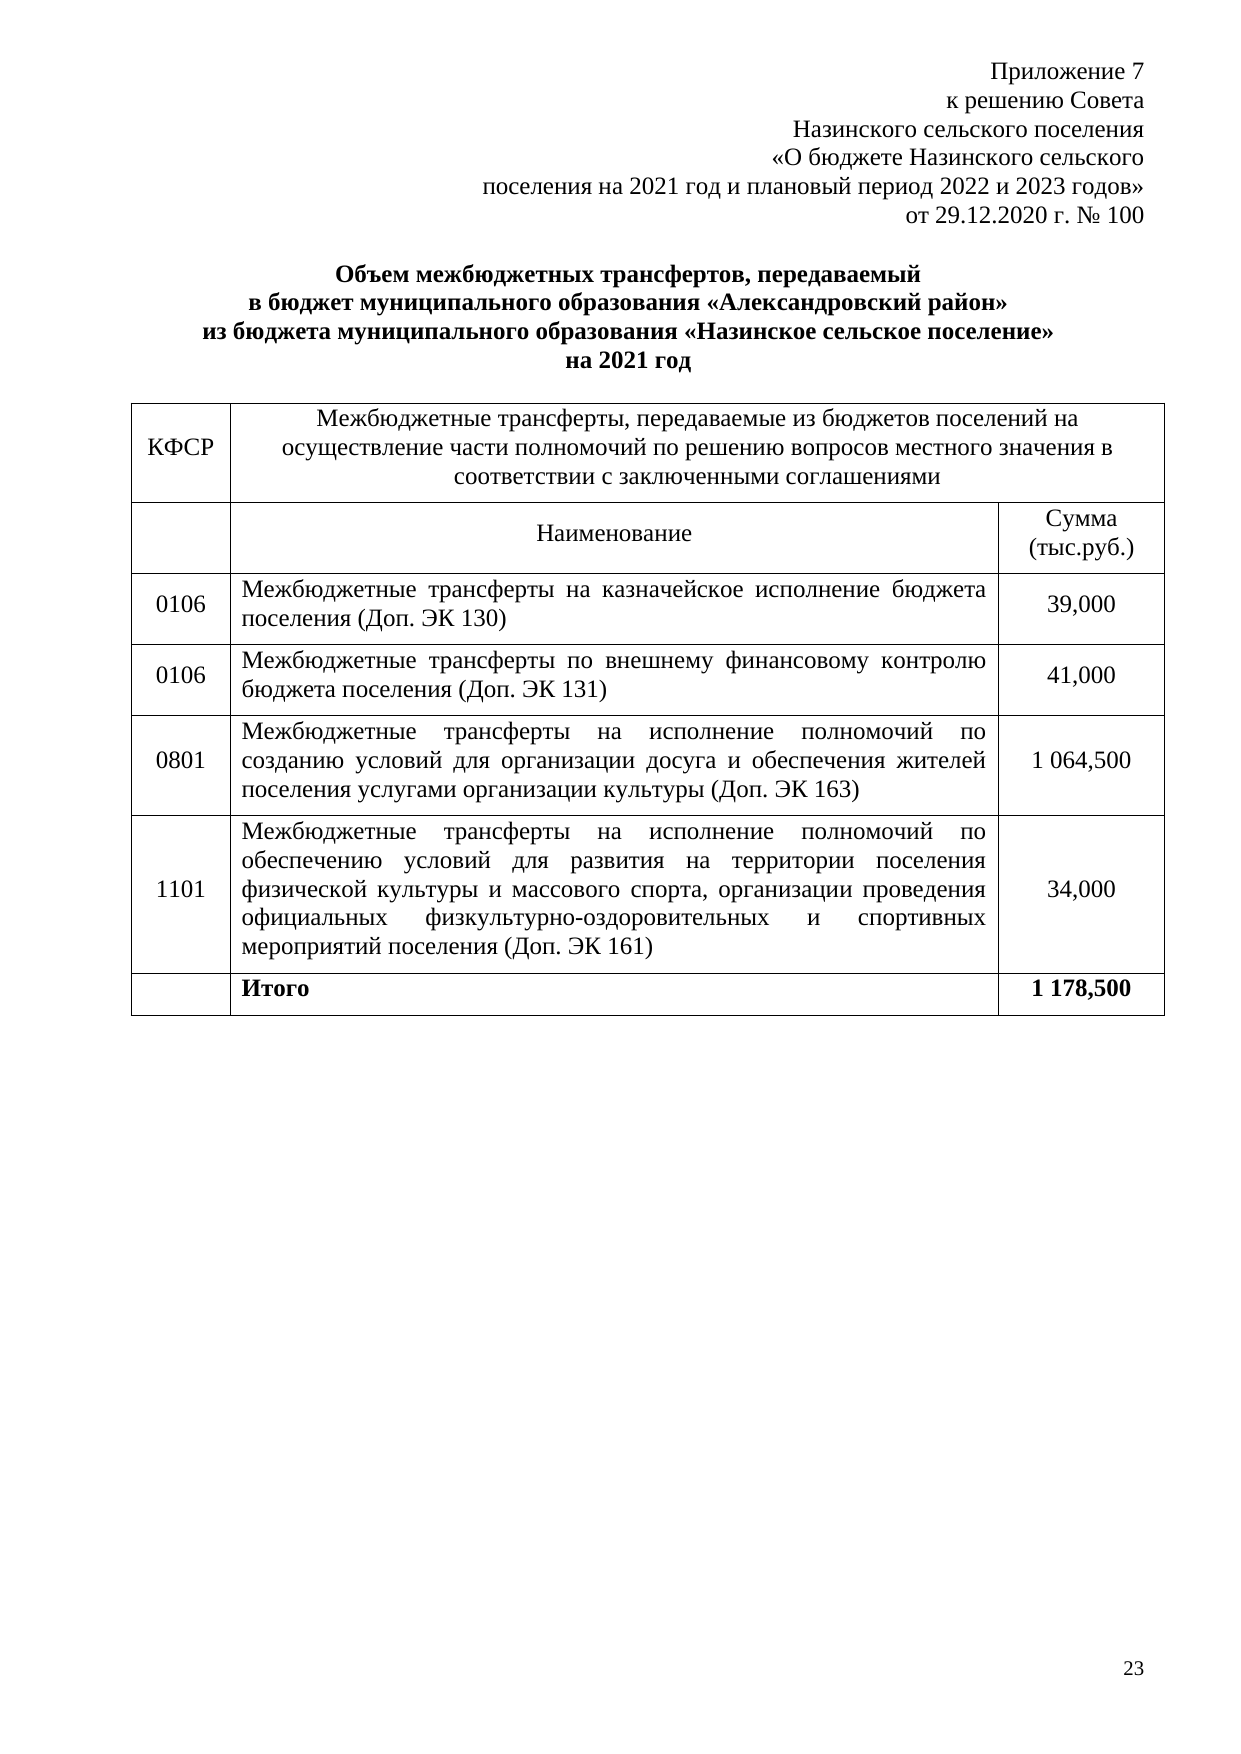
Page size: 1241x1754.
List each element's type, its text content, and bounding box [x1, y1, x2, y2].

text из бюджета муниципального образования «Назинское сельское поселение» [112, 316, 1144, 345]
text от 29.12.2020 г. № 100 [112, 200, 1144, 229]
table_cell Межбюджетные трансферты на исполнение полномочий по обеспечению условий для развития на территории поселения физической культуры и массового спорта, организации проведения официальных физкультурно-оздоровительных и спортивных мероприятий поселения (Доп. ЭК 161) [231, 816, 998, 972]
table_cell Сумма (тыс.руб.) [999, 503, 1164, 573]
table_cell 39,000 [999, 574, 1164, 644]
table_cell [132, 974, 230, 1015]
text поселения на 2021 год и плановый период 2022 и 2023 годов» [112, 171, 1144, 200]
text Приложение 7 [112, 56, 1144, 85]
table_cell Наименование [231, 503, 998, 573]
table_cell 41,000 [999, 645, 1164, 715]
text Назинского сельского поселения [112, 114, 1144, 142]
table_cell 34,000 [999, 816, 1164, 972]
text на 2021 год [112, 345, 1144, 374]
text «О бюджете Назинского сельского [112, 142, 1144, 171]
table_cell 1101 [132, 816, 230, 972]
table_cell 1 064,500 [999, 716, 1164, 815]
table_cell Межбюджетные трансферты по внешнему финансовому контролю бюджета поселения (Доп. ЭК 131) [231, 645, 998, 715]
table_header КФСР [132, 404, 230, 502]
table_cell Итого [231, 974, 998, 1015]
table_cell [132, 503, 230, 573]
text к решению Совета [112, 85, 1144, 114]
table_cell 1 178,500 [999, 974, 1164, 1015]
table_cell 0106 [132, 574, 230, 644]
text в бюджет муниципального образования «Александровский район» [112, 287, 1144, 316]
table_cell 0106 [132, 645, 230, 715]
text Объем межбюджетных трансфертов, передаваемый [112, 259, 1144, 287]
table_header Межбюджетные трансферты, передаваемые из бюджетов поселений на осуществление части полномочий по решению вопросов местного значения в соответствии с заключенными соглашениями [231, 404, 1164, 502]
table_cell Межбюджетные трансферты на казначейское исполнение бюджета поселения (Доп. ЭК 130) [231, 574, 998, 644]
table_cell 0801 [132, 716, 230, 815]
table_cell Межбюджетные трансферты на исполнение полномочий по созданию условий для организации досуга и обеспечения жителей поселения услугами организации культуры (Доп. ЭК 163) [231, 716, 998, 815]
